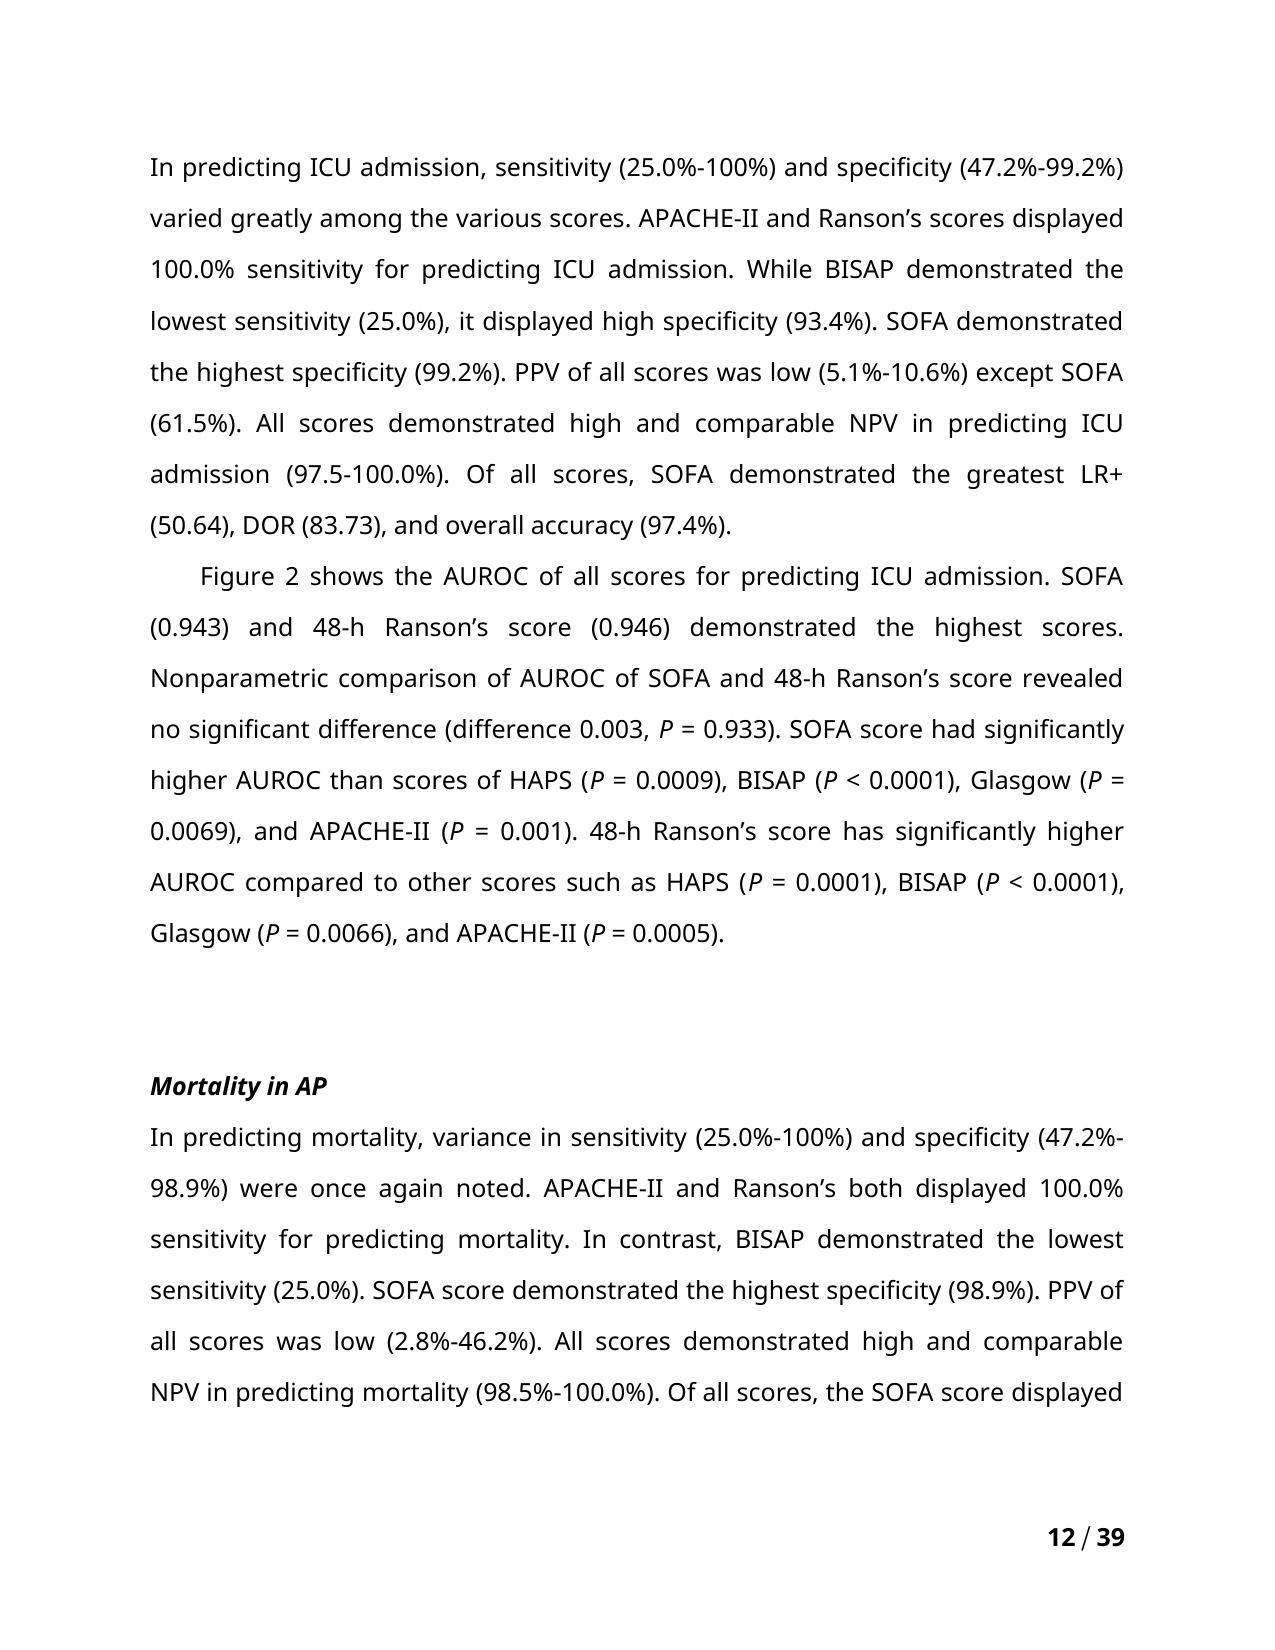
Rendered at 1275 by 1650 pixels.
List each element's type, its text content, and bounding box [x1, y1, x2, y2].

text Figure 2 shows the AUROC of all scores for predicting ICU admission. SOFA (0.943) and 48-h Ranson’s score (0.946) demonstrated the highest scores. Nonparametric comparison of AUROC of SOFA and 48-h Ranson’s score revealed no significant difference (difference 0.003, P = 0.933). SOFA score had significantly higher AUROC than scores of HAPS (P = 0.0009), BISAP (P < 0.0001), Glasgow (P = 0.0069), and APACHE-II (P = 0.001). 48-h Ranson’s score has significantly higher AUROC compared to other scores such as HAPS (P = 0.0001), BISAP (P < 0.0001), Glasgow (P = 0.0066), and APACHE-II (P = 0.0005). [150, 558, 1125, 950]
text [150, 1120, 1125, 1409]
text In predicting ICU admission, sensitivity (25.0%-100%) and specificity (47.2%-99.2%) varied greatly among the various scores. APACHE-II and Ranson’s scores displayed 100.0% sensitivity for predicting ICU admission. While BISAP demonstrated the lowest sensitivity (25.0%), it displayed high specificity (93.4%). SOFA demonstrated the highest specificity (99.2%). PPV of all scores was low (5.1%-10.6%) except SOFA (61.5%). All scores demonstrated high and comparable NPV in predicting ICU admission (97.5-100.0%). Of all scores, SOFA demonstrated the greatest LR+ (50.64), DOR (83.73), and overall accuracy (97.4%). [150, 150, 1125, 541]
text Mortality in AP [150, 1069, 1125, 1103]
